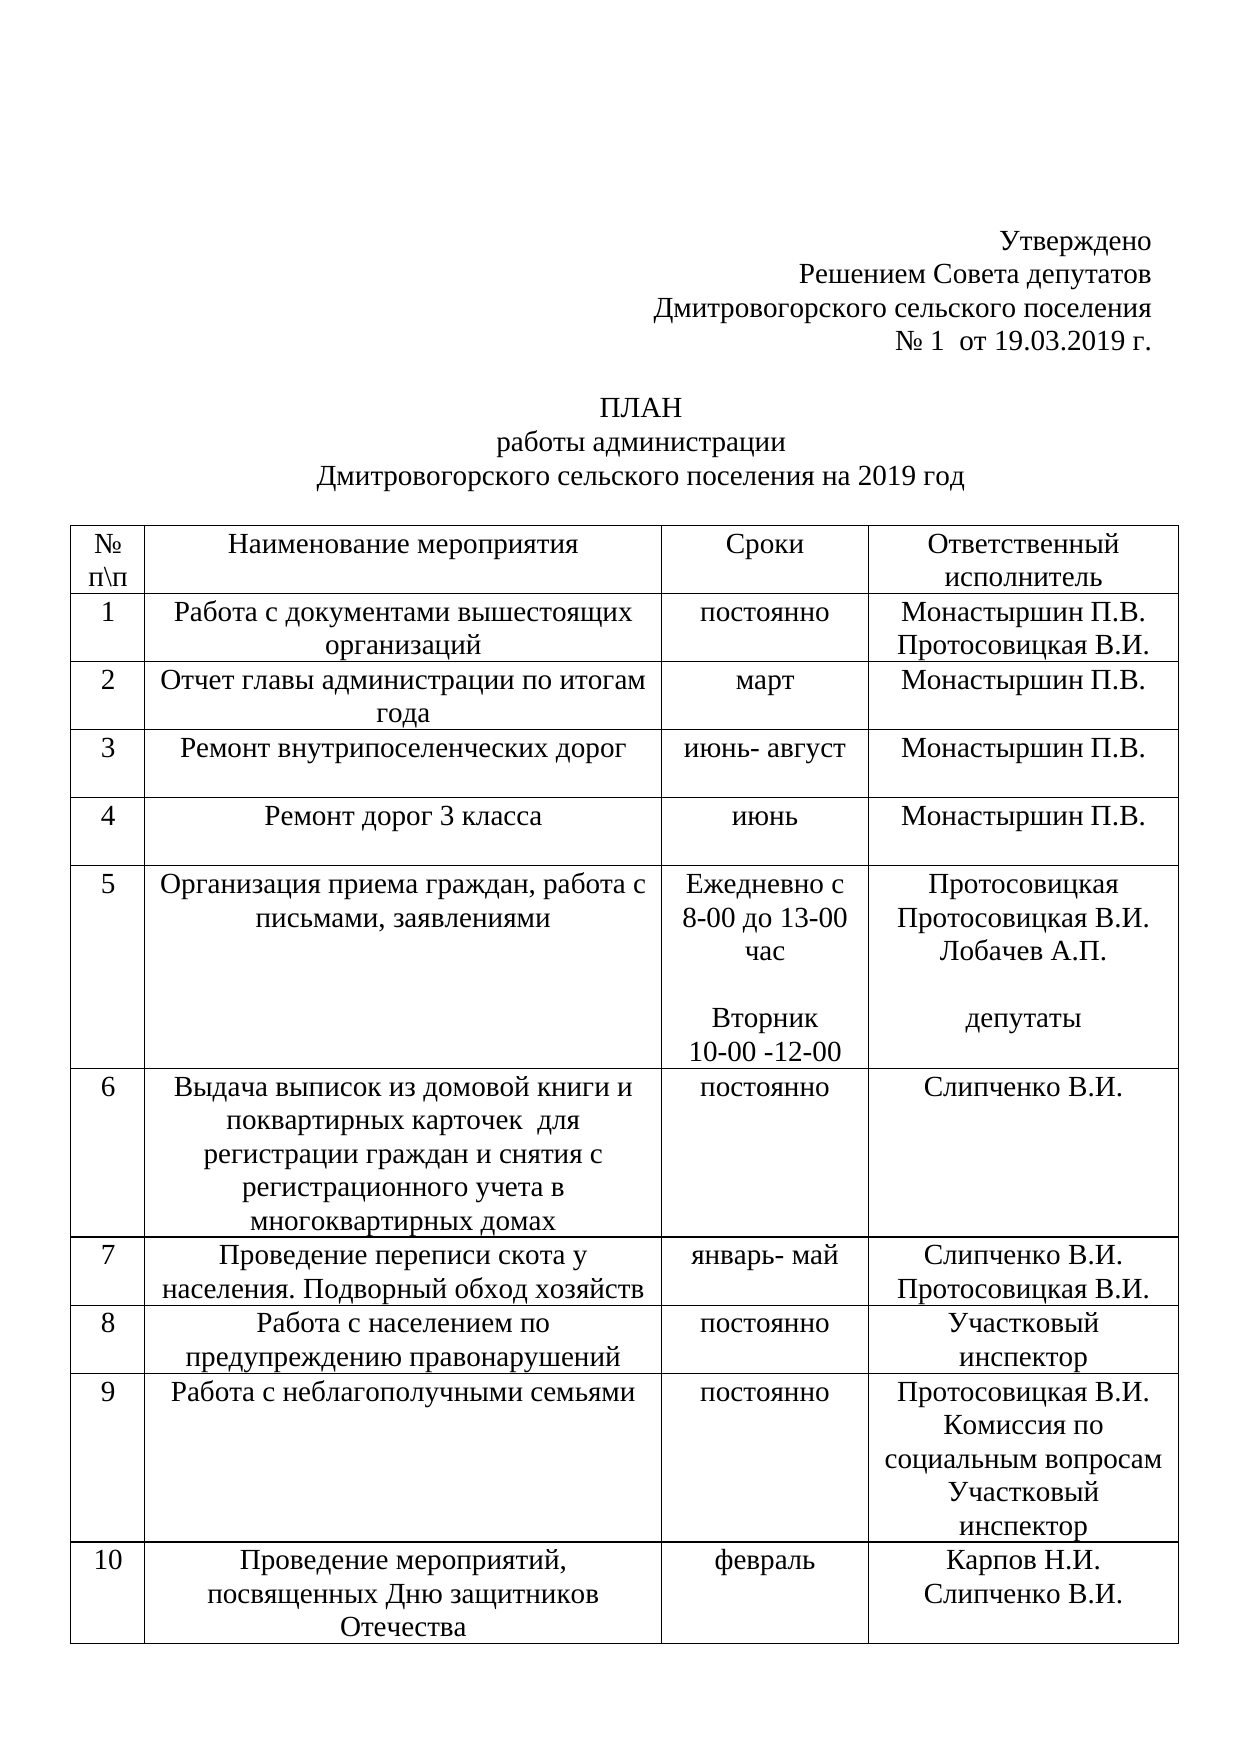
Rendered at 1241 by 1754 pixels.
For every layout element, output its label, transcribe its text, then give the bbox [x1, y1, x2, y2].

table_cell Слипченко В.И. Протосовицкая В.И. [869, 1238, 1178, 1304]
table_cell Ремонт внутрипоселенческих дорог [145, 730, 661, 797]
table_cell февраль [662, 1543, 868, 1643]
table_cell Протосовицкая Протосовицкая В.И. Лобачев А.П. депутаты [869, 866, 1178, 1068]
table_cell 1 [71, 594, 144, 661]
table_cell март [662, 662, 868, 729]
table_cell 3 [71, 730, 144, 797]
text ПЛАН [130, 391, 1152, 424]
table_cell Организация приема граждан, работа с письмами, заявлениями [145, 866, 661, 1068]
table_cell Выдача выписок из домовой книги и поквартирных карточек для регистрации граждан и снятия с регистрационного учета в многоквартирных домах [145, 1069, 661, 1236]
table_cell Ремонт дорог 3 класса [145, 798, 661, 865]
table_cell 9 [71, 1374, 144, 1541]
table_header № п\п [71, 526, 144, 593]
table_cell 2 [71, 662, 144, 729]
table_cell Монастыршин П.В. [869, 730, 1178, 797]
table_cell Слипченко В.И. [869, 1069, 1178, 1236]
table_cell Монастыршин П.В. [869, 662, 1178, 729]
table_cell 7 [71, 1238, 144, 1304]
table_cell 6 [71, 1069, 144, 1236]
table_cell Протосовицкая В.И. Комиссия по социальным вопросам Участковый инспектор [869, 1374, 1178, 1541]
table_cell 5 [71, 866, 144, 1068]
text работы администрации [130, 424, 1152, 458]
table_cell июнь- август [662, 730, 868, 797]
table_cell Проведение переписи скота у населения. Подворный обход хозяйств [145, 1238, 661, 1304]
table_cell Монастыршин П.В. [869, 798, 1178, 865]
text Утверждено [130, 223, 1152, 256]
table_cell постоянно [662, 1069, 868, 1236]
table_cell Работа с документами вышестоящих организаций [145, 594, 661, 661]
table_cell Работа с населением по предупреждению правонарушений [145, 1306, 661, 1373]
table_cell постоянно [662, 1374, 868, 1541]
table_cell Участковый инспектор [869, 1306, 1178, 1373]
table_cell 8 [71, 1306, 144, 1373]
table_cell 4 [71, 798, 144, 865]
table_cell Работа с неблагополучными семьями [145, 1374, 661, 1541]
table_header Ответственный исполнитель [869, 526, 1178, 593]
table_cell постоянно [662, 594, 868, 661]
table_cell 10 [71, 1543, 144, 1643]
text Решением Совета депутатов [130, 256, 1152, 290]
text № 1 от 19.03.2019 г. [130, 323, 1152, 357]
table_cell Ежедневно с 8-00 до 13-00 час Вторник 10-00 -12-00 [662, 866, 868, 1068]
table_header Сроки [662, 526, 868, 593]
table_cell постоянно [662, 1306, 868, 1373]
table_cell Отчет главы администрации по итогам года [145, 662, 661, 729]
table_cell Карпов Н.И. Слипченко В.И. [869, 1543, 1178, 1643]
text Дмитровогорского сельского поселения [130, 290, 1152, 323]
table_cell январь- май [662, 1238, 868, 1304]
text Дмитровогорского сельского поселения на 2019 год [130, 458, 1152, 491]
table_cell Проведение мероприятий, посвященных Дню защитников Отечества [145, 1543, 661, 1643]
table_cell Монастыршин П.В. Протосовицкая В.И. [869, 594, 1178, 661]
table_cell июнь [662, 798, 868, 865]
table_header Наименование мероприятия [145, 526, 661, 593]
